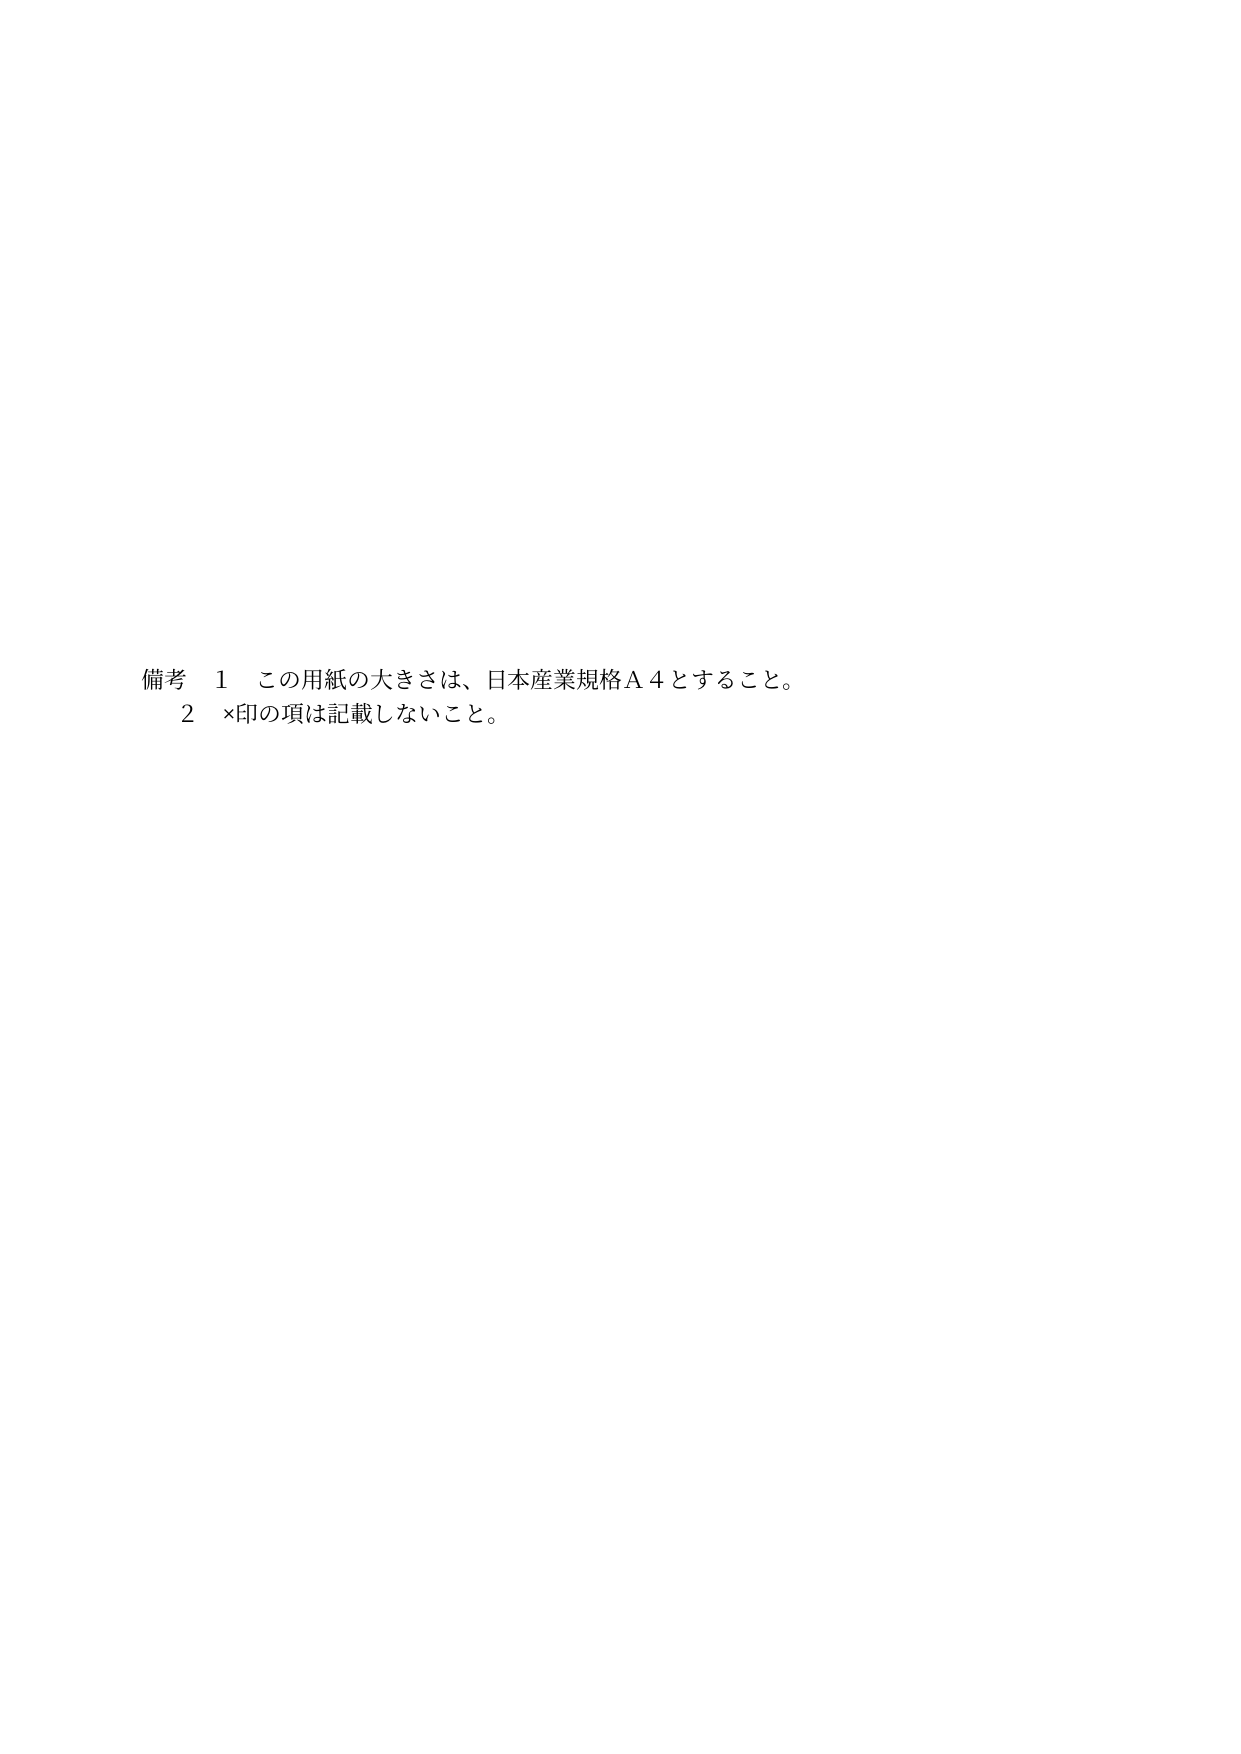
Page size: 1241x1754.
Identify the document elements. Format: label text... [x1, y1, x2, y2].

text ２ ×印の項は記載しないこと。 [106, 695, 1134, 729]
text 備考 １ この用紙の大きさは、日本産業規格Ａ４とすること。 [106, 661, 1134, 695]
